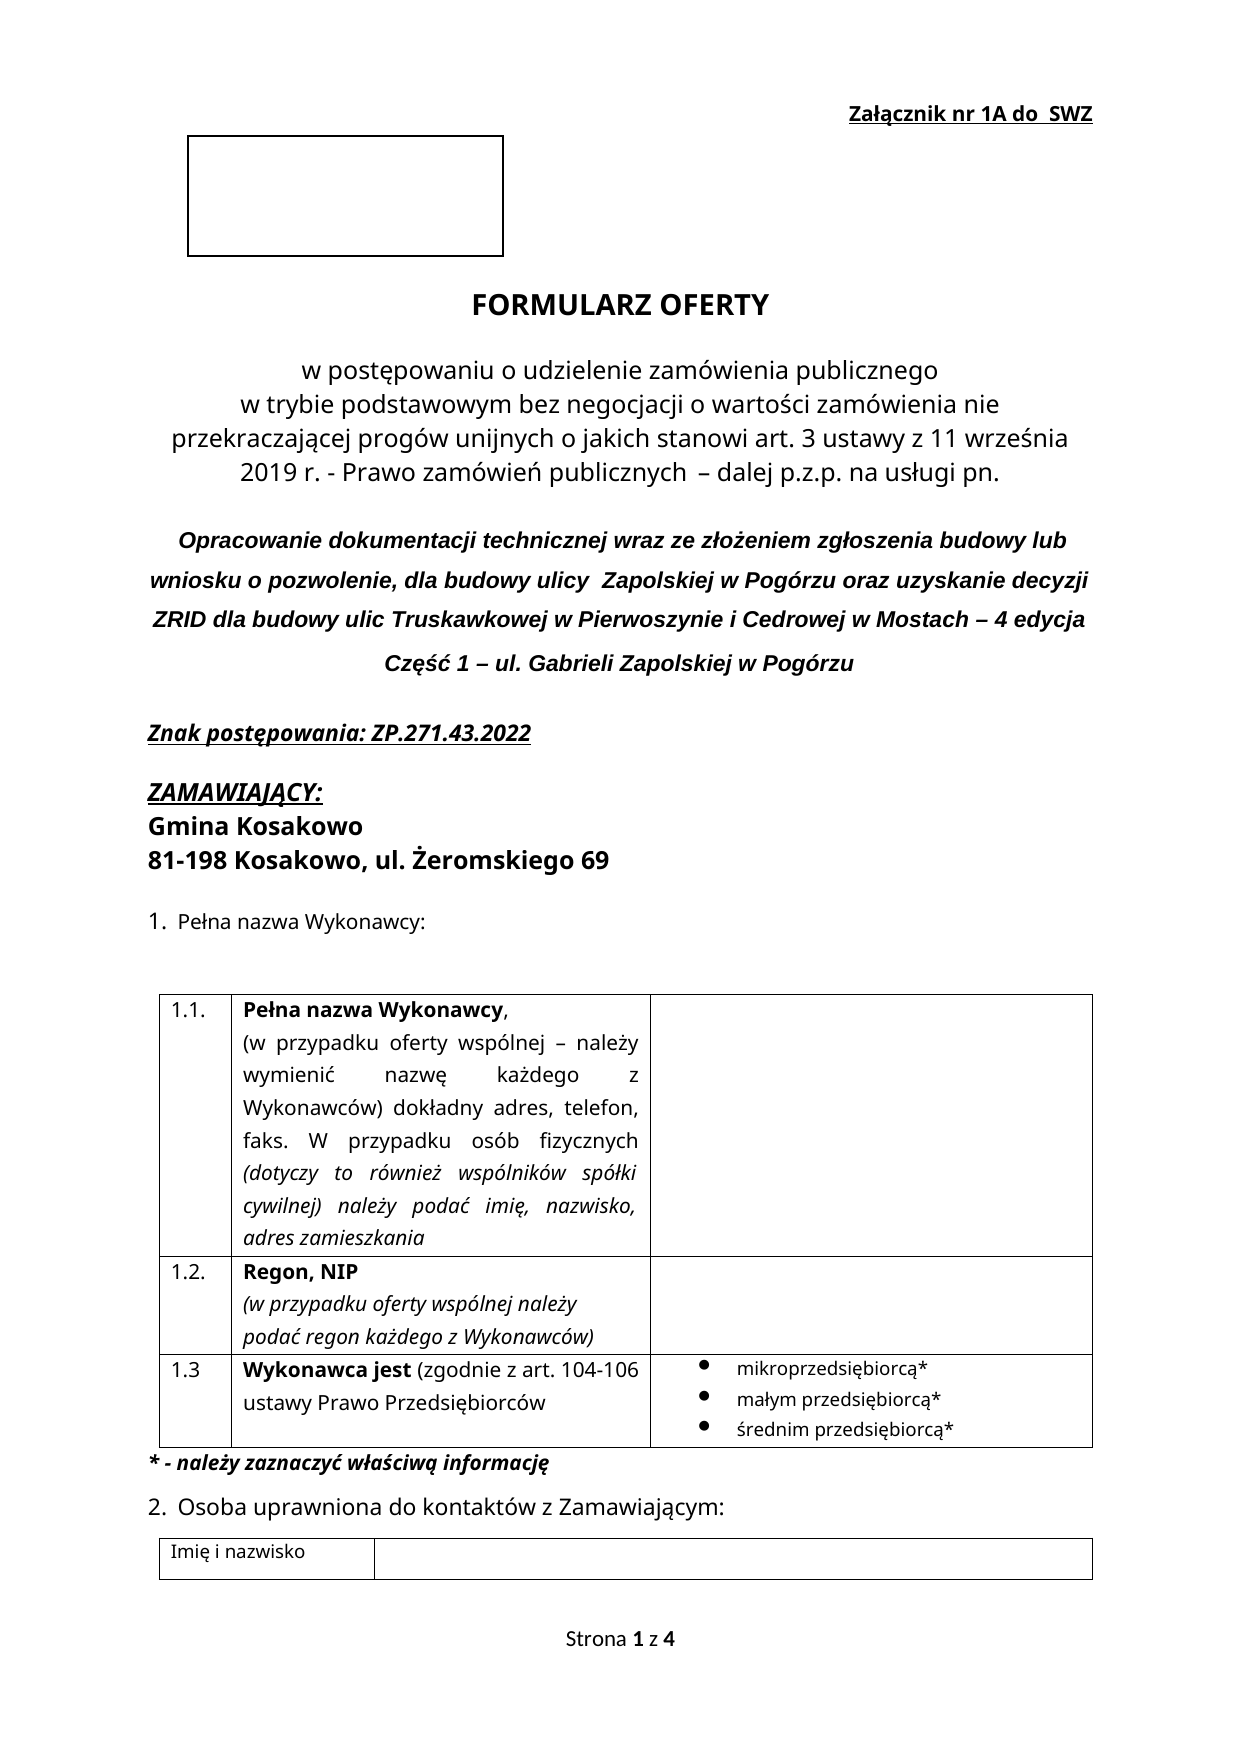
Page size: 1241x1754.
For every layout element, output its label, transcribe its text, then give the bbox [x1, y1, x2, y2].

text Gmina Kosakowo [148, 808, 1093, 842]
table_cell Regon, NIP (w przypadku oferty wspólnej należy podać regon każdego z Wykonawców) [232, 1257, 650, 1354]
table_cell mikroprzedsiębiorcą* małym przedsiębiorcą* średnim przedsiębiorcą* [651, 1355, 1092, 1447]
table_header [651, 995, 1092, 1256]
text Znak postępowania: ZP.271.43.2022 [148, 717, 1093, 749]
text w postępowaniu o udzielenie zamówienia publicznego [148, 353, 1093, 387]
table_header Imię i nazwisko [160, 1539, 374, 1579]
list Pełna nazwa Wykonawcy: [148, 905, 1093, 936]
text Opracowanie dokumentacji technicznej wraz ze złożeniem zgłoszenia budowy lub wniosku o pozwolenie, dla budowy ulicy Zapolskiej w Pogórzu oraz uzyskanie decyzji ZRID dla budowy ulic Truskawkowej w Pierwoszynie i Cedrowej w Mostach – 4 edycja [148, 527, 1093, 633]
table_header 1.1. [160, 995, 231, 1256]
list Osoba uprawniona do kontaktów z Zamawiającym: [148, 1491, 1093, 1522]
text FORMULARZ OFERTY [148, 285, 1093, 324]
table_header Pełna nazwa Wykonawcy, (w przypadku oferty wspólnej – należy wymienić nazwę każdego z Wykonawców) dokładny adres, telefon, faks. W przypadku osób fizycznych (dotyczy to również wspólników spółki cywilnej) należy podać imię, nazwisko, adres zamieszkania [232, 995, 650, 1256]
text Część 1 – ul. Gabrieli Zapolskiej w Pogórzu [148, 650, 1093, 676]
table_cell 1.2. [160, 1257, 231, 1354]
text * - należy zaznaczyć właściwą informację [148, 1448, 1093, 1476]
text w trybie podstawowym bez negocjacji o wartości zamówienia nie przekraczającej progów unijnych o jakich stanowi art. 3 ustawy z 11 września 2019 r. - Prawo zamówień publicznych – dalej p.z.p. na usługi pn. [148, 387, 1093, 489]
table_cell [651, 1257, 1092, 1354]
table_cell Wykonawca jest (zgodnie z art. 104-106 ustawy Prawo Przedsiębiorców [232, 1355, 650, 1447]
table_cell 1.3 [160, 1355, 231, 1447]
text Załącznik nr 1A do SWZ [148, 99, 1093, 127]
table_header [375, 1539, 1092, 1579]
text 81-198 Kosakowo, ul. Żeromskiego 69 [148, 842, 1093, 876]
text ZAMAWIAJĄCY: [148, 774, 1093, 808]
